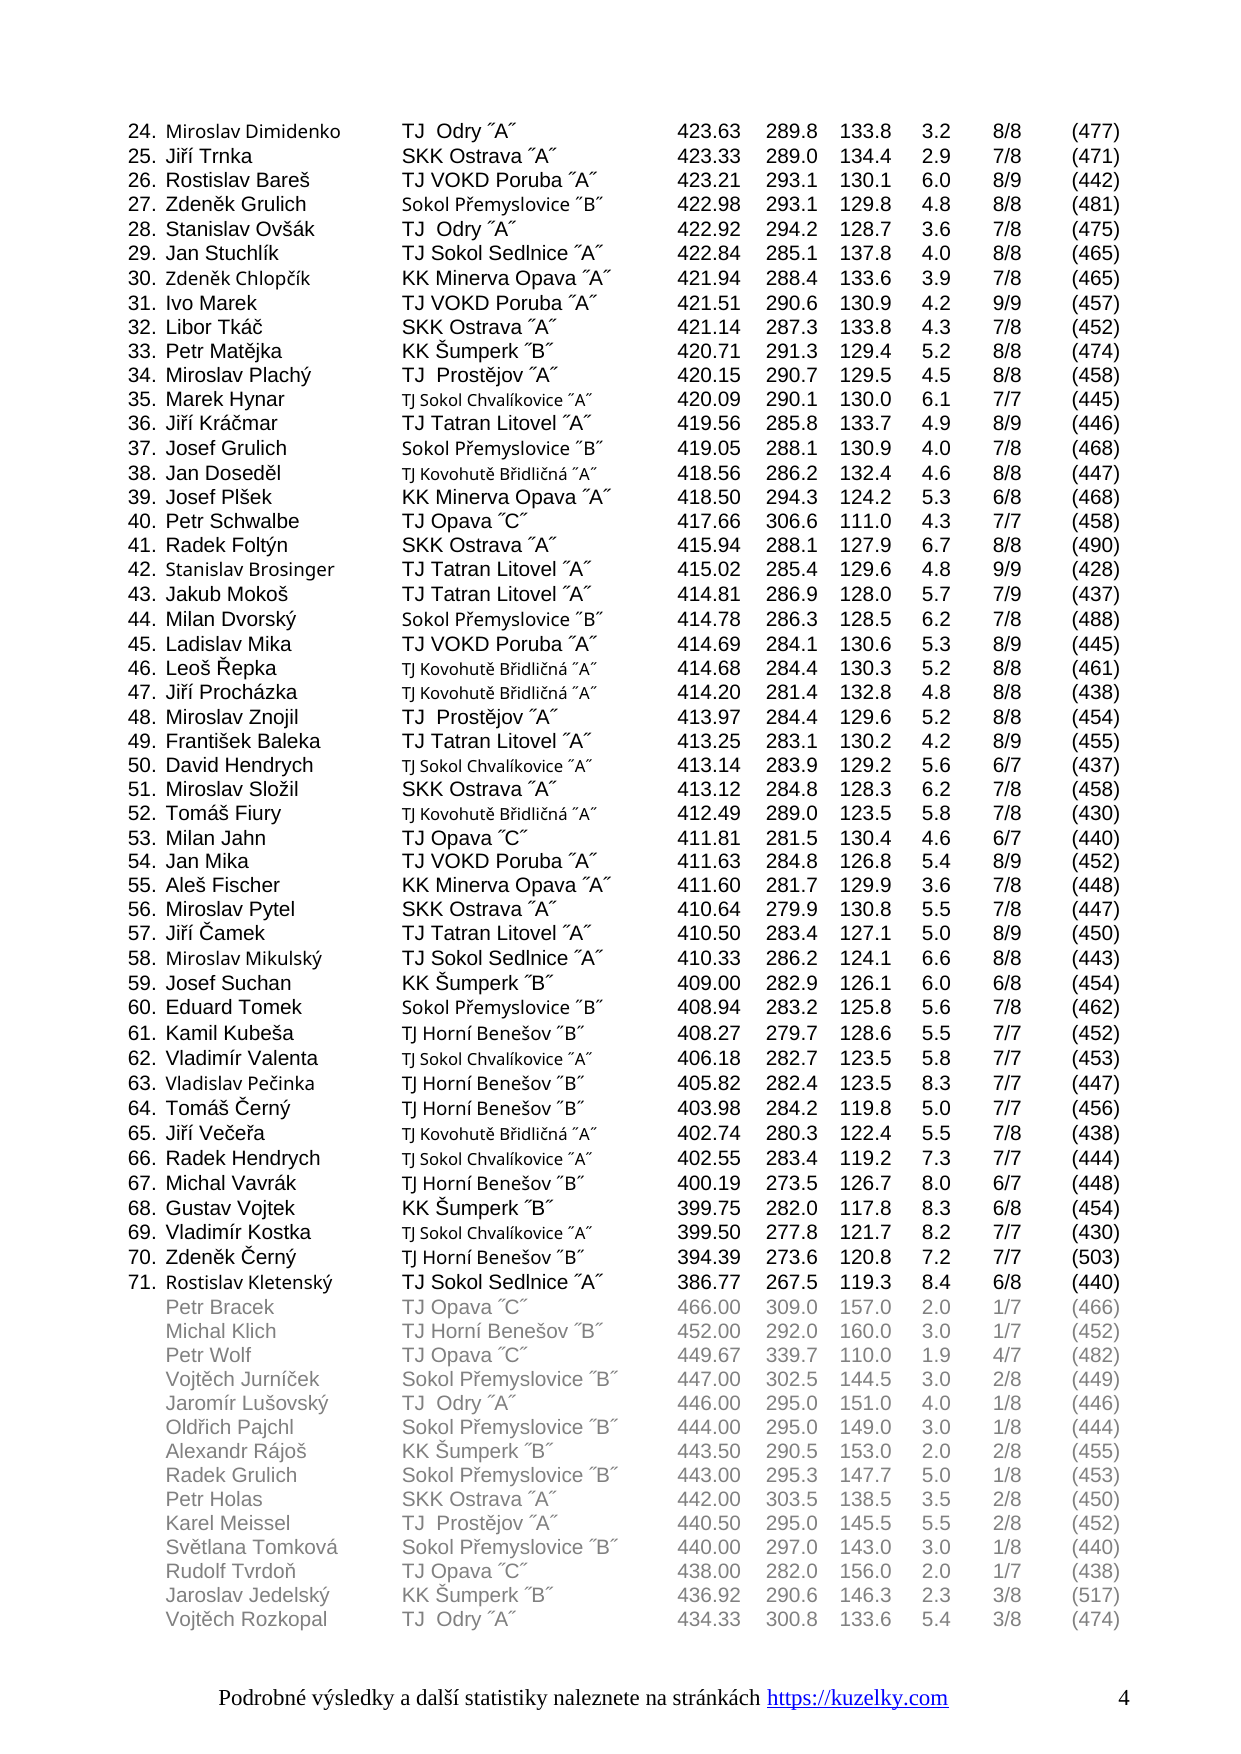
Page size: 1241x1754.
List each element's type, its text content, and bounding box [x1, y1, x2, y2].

text 65. Jiří Večeřa TJ Kovohutě Břidličná ˝A˝ 402.74 280.3 122.4 5.5 7/8 (438) [106, 1121, 1134, 1146]
text Oldřich Pajchl Sokol Přemyslovice ˝B˝ 444.00 295.0 149.0 3.0 1/8 (444) [106, 1415, 1134, 1439]
text 69. Vladimír Kostka TJ Sokol Chvalíkovice ˝A˝ 399.50 277.8 121.7 8.2 7/7 (430) [106, 1220, 1134, 1244]
text 70. Zdeněk Černý TJ Horní Benešov ˝B˝ 394.39 273.6 120.8 7.2 7/7 (503) [106, 1244, 1134, 1270]
text 50. David Hendrych TJ Sokol Chvalíkovice ˝A˝ 413.14 283.9 129.2 5.6 6/7 (437) [106, 752, 1134, 777]
text 52. Tomáš Fiury TJ Kovohutě Břidličná ˝A˝ 412.49 289.0 123.5 5.8 7/8 (430) [106, 801, 1134, 825]
text 56. Miroslav Pytel SKK Ostrava ˝A˝ 410.64 279.9 130.8 5.5 7/8 (447) [106, 897, 1134, 921]
text Jaromír Lušovský TJ Odry ˝A˝ 446.00 295.0 151.0 4.0 1/8 (446) [106, 1391, 1134, 1415]
text 47. Jiří Procházka TJ Kovohutě Břidličná ˝A˝ 414.20 281.4 132.8 4.8 8/8 (438) [106, 680, 1134, 704]
text 60. Eduard Tomek Sokol Přemyslovice ˝B˝ 408.94 283.2 125.8 5.6 7/8 (462) [106, 995, 1134, 1020]
text Jaroslav Jedelský KK Šumperk ˝B˝ 436.92 290.6 146.3 2.3 3/8 (517) [106, 1583, 1134, 1607]
text 32. Libor Tkáč SKK Ostrava ˝A˝ 421.14 287.3 133.8 4.3 7/8 (452) [106, 314, 1134, 338]
text 63. Vladislav Pečinka TJ Horní Benešov ˝B˝ 405.82 282.4 123.5 8.3 7/7 (447) [106, 1070, 1134, 1096]
text Petr Holas SKK Ostrava ˝A˝ 442.00 303.5 138.5 3.5 2/8 (450) [106, 1487, 1134, 1511]
text 58. Miroslav Mikulský TJ Sokol Sedlnice ˝A˝ 410.33 286.2 124.1 6.6 8/8 (443) [106, 945, 1134, 971]
text Petr Wolf TJ Opava ˝C˝ 449.67 339.7 110.0 1.9 4/7 (482) [106, 1343, 1134, 1367]
text 36. Jiří Kráčmar TJ Tatran Litovel ˝A˝ 419.56 285.8 133.7 4.9 8/9 (446) [106, 411, 1134, 435]
text 41. Radek Foltýn SKK Ostrava ˝A˝ 415.94 288.1 127.9 6.7 8/8 (490) [106, 533, 1134, 557]
text 55. Aleš Fischer KK Minerva Opava ˝A˝ 411.60 281.7 129.9 3.6 7/8 (448) [106, 873, 1134, 897]
text 42. Stanislav Brosinger TJ Tatran Litovel ˝A˝ 415.02 285.4 129.6 4.8 9/9 (428) [106, 557, 1134, 582]
text 44. Milan Dvorský Sokol Přemyslovice ˝B˝ 414.78 286.3 128.5 6.2 7/8 (488) [106, 606, 1134, 632]
text 71. Rostislav Kletenský TJ Sokol Sedlnice ˝A˝ 386.77 267.5 119.3 8.4 6/8 (440) [106, 1270, 1134, 1295]
text 43. Jakub Mokoš TJ Tatran Litovel ˝A˝ 414.81 286.9 128.0 5.7 7/9 (437) [106, 582, 1134, 606]
text Světlana Tomková Sokol Přemyslovice ˝B˝ 440.00 297.0 143.0 3.0 1/8 (440) [106, 1535, 1134, 1559]
text 38. Jan Doseděl TJ Kovohutě Břidličná ˝A˝ 418.56 286.2 132.4 4.6 8/8 (447) [106, 460, 1134, 485]
text 67. Michal Vavrák TJ Horní Benešov ˝B˝ 400.19 273.5 126.7 8.0 6/7 (448) [106, 1170, 1134, 1196]
text 35. Marek Hynar TJ Sokol Chvalíkovice ˝A˝ 420.09 290.1 130.0 6.1 7/7 (445) [106, 386, 1134, 411]
text 25. Jiří Trnka SKK Ostrava ˝A˝ 423.33 289.0 134.4 2.9 7/8 (471) [106, 144, 1134, 168]
text 31. Ivo Marek TJ VOKD Poruba ˝A˝ 421.51 290.6 130.9 4.2 9/9 (457) [106, 291, 1134, 314]
text Rudolf Tvrdoň TJ Opava ˝C˝ 438.00 282.0 156.0 2.0 1/7 (438) [106, 1559, 1134, 1583]
text 45. Ladislav Mika TJ VOKD Poruba ˝A˝ 414.69 284.1 130.6 5.3 8/9 (445) [106, 632, 1134, 656]
text 54. Jan Mika TJ VOKD Poruba ˝A˝ 411.63 284.8 126.8 5.4 8/9 (452) [106, 849, 1134, 873]
text 46. Leoš Řepka TJ Kovohutě Břidličná ˝A˝ 414.68 284.4 130.3 5.2 8/8 (461) [106, 656, 1134, 680]
text 37. Josef Grulich Sokol Přemyslovice ˝B˝ 419.05 288.1 130.9 4.0 7/8 (468) [106, 435, 1134, 460]
text 40. Petr Schwalbe TJ Opava ˝C˝ 417.66 306.6 111.0 4.3 7/7 (458) [106, 509, 1134, 533]
text 27. Zdeněk Grulich Sokol Přemyslovice ˝B˝ 422.98 293.1 129.8 4.8 8/8 (481) [106, 192, 1134, 217]
text Michal Klich TJ Horní Benešov ˝B˝ 452.00 292.0 160.0 3.0 1/7 (452) [106, 1319, 1134, 1343]
text 61. Kamil Kubeša TJ Horní Benešov ˝B˝ 408.27 279.7 128.6 5.5 7/7 (452) [106, 1020, 1134, 1046]
text 30. Zdeněk Chlopčík KK Minerva Opava ˝A˝ 421.94 288.4 133.6 3.9 7/8 (465) [106, 265, 1134, 291]
text 51. Miroslav Složil SKK Ostrava ˝A˝ 413.12 284.8 128.3 6.2 7/8 (458) [106, 777, 1134, 801]
text Vojtěch Rozkopal TJ Odry ˝A˝ 434.33 300.8 133.6 5.4 3/8 (474) [106, 1607, 1134, 1631]
text 29. Jan Stuchlík TJ Sokol Sedlnice ˝A˝ 422.84 285.1 137.8 4.0 8/8 (465) [106, 241, 1134, 265]
text 66. Radek Hendrych TJ Sokol Chvalíkovice ˝A˝ 402.55 283.4 119.2 7.3 7/7 (444) [106, 1146, 1134, 1170]
text 34. Miroslav Plachý TJ Prostějov ˝A˝ 420.15 290.7 129.5 4.5 8/8 (458) [106, 362, 1134, 386]
text 28. Stanislav Ovšák TJ Odry ˝A˝ 422.92 294.2 128.7 3.6 7/8 (475) [106, 217, 1134, 241]
text 39. Josef Plšek KK Minerva Opava ˝A˝ 418.50 294.3 124.2 5.3 6/8 (468) [106, 485, 1134, 509]
text 68. Gustav Vojtek KK Šumperk ˝B˝ 399.75 282.0 117.8 8.3 6/8 (454) [106, 1196, 1134, 1220]
text Alexandr Rájoš KK Šumperk ˝B˝ 443.50 290.5 153.0 2.0 2/8 (455) [106, 1439, 1134, 1463]
text 57. Jiří Čamek TJ Tatran Litovel ˝A˝ 410.50 283.4 127.1 5.0 8/9 (450) [106, 921, 1134, 945]
text Petr Bracek TJ Opava ˝C˝ 466.00 309.0 157.0 2.0 1/7 (466) [106, 1295, 1134, 1319]
text 26. Rostislav Bareš TJ VOKD Poruba ˝A˝ 423.21 293.1 130.1 6.0 8/9 (442) [106, 168, 1134, 192]
text 48. Miroslav Znojil TJ Prostějov ˝A˝ 413.97 284.4 129.6 5.2 8/8 (454) [106, 704, 1134, 728]
text 24. Miroslav Dimidenko TJ Odry ˝A˝ 423.63 289.8 133.8 3.2 8/8 (477) [106, 118, 1134, 144]
text Radek Grulich Sokol Přemyslovice ˝B˝ 443.00 295.3 147.7 5.0 1/8 (453) [106, 1463, 1134, 1487]
text 64. Tomáš Černý TJ Horní Benešov ˝B˝ 403.98 284.2 119.8 5.0 7/7 (456) [106, 1096, 1134, 1121]
text Vojtěch Jurníček Sokol Přemyslovice ˝B˝ 447.00 302.5 144.5 3.0 2/8 (449) [106, 1367, 1134, 1391]
text 49. František Baleka TJ Tatran Litovel ˝A˝ 413.25 283.1 130.2 4.2 8/9 (455) [106, 728, 1134, 752]
text 53. Milan Jahn TJ Opava ˝C˝ 411.81 281.5 130.4 4.6 6/7 (440) [106, 825, 1134, 849]
text 62. Vladimír Valenta TJ Sokol Chvalíkovice ˝A˝ 406.18 282.7 123.5 5.8 7/7 (453) [106, 1046, 1134, 1070]
text 33. Petr Matějka KK Šumperk ˝B˝ 420.71 291.3 129.4 5.2 8/8 (474) [106, 338, 1134, 362]
text 59. Josef Suchan KK Šumperk ˝B˝ 409.00 282.9 126.1 6.0 6/8 (454) [106, 971, 1134, 995]
text Karel Meissel TJ Prostějov ˝A˝ 440.50 295.0 145.5 5.5 2/8 (452) [106, 1511, 1134, 1535]
